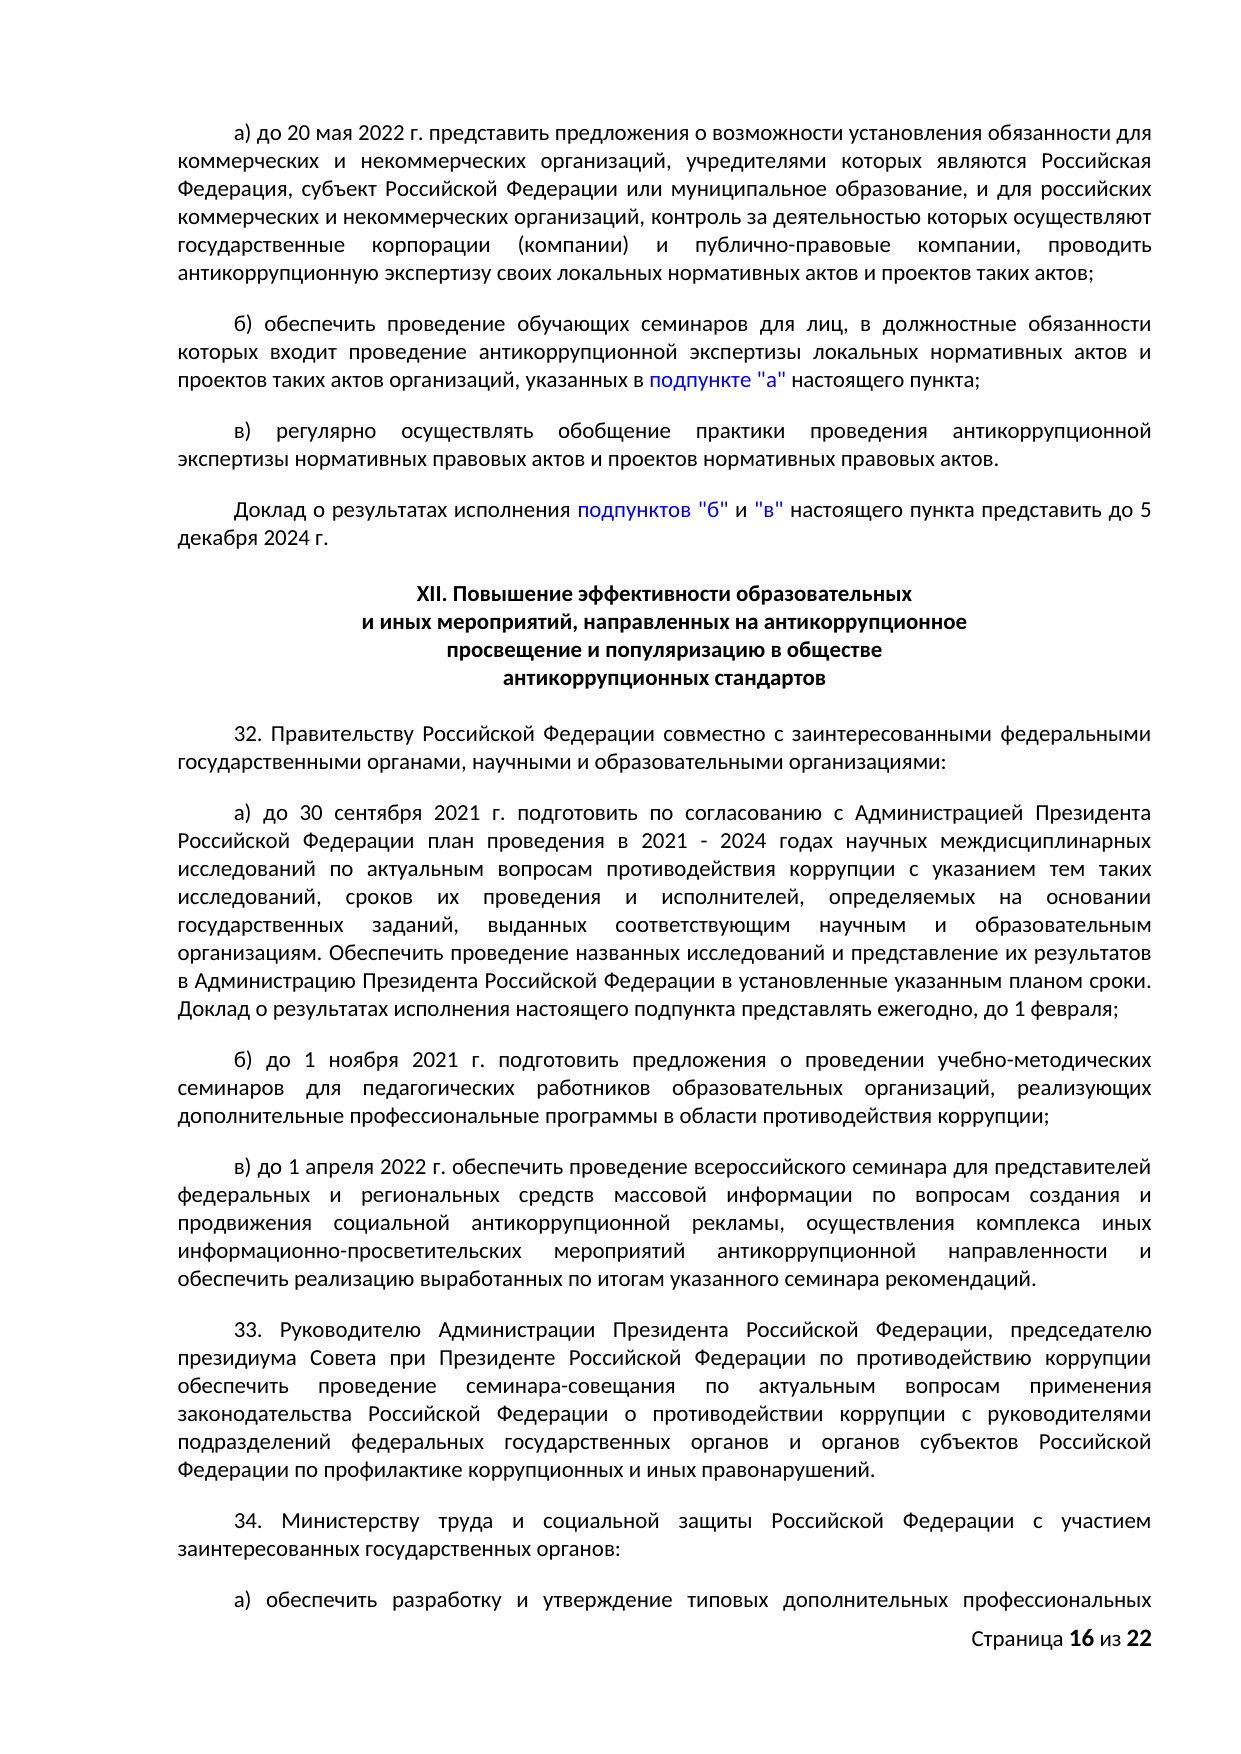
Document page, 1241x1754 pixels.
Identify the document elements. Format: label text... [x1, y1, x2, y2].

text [177, 1585, 1152, 1613]
title XII. Повышение эффективности образовательных [177, 579, 1152, 607]
title и иных мероприятий, направленных на антикоррупционное [177, 607, 1152, 635]
text 34. Министерству труда и социальной защиты Российской Федерации с участием заинтересованных государственных органов: [177, 1506, 1152, 1562]
text в) до 1 апреля 2022 г. обеспечить проведение всероссийского семинара для представителей федеральных и региональных средств массовой информации по вопросам создания и продвижения социальной антикоррупционной рекламы, осуществления комплекса иных информационно-просветительских мероприятий антикоррупционной направленности и обеспечить реализацию выработанных по итогам указанного семинара рекомендаций. [177, 1152, 1152, 1292]
text а) до 30 сентября 2021 г. подготовить по согласованию с Администрацией Президента Российской Федерации план проведения в 2021 - 2024 годах научных междисциплинарных исследований по актуальным вопросам противодействия коррупции с указанием тем таких исследований, сроков их проведения и исполнителей, определяемых на основании государственных заданий, выданных соответствующим научным и образовательным организациям. Обеспечить проведение названных исследований и представление их результатов в Администрацию Президента Российской Федерации в установленные указанным планом сроки. Доклад о результатах исполнения настоящего подпункта представлять ежегодно, до 1 февраля; [177, 798, 1152, 1022]
text Доклад о результатах исполнения подпунктов "б" и "в" настоящего пункта представить до 5 декабря 2024 г. [177, 495, 1152, 551]
text 33. Руководителю Администрации Президента Российской Федерации, председателю президиума Совета при Президенте Российской Федерации по противодействию коррупции обеспечить проведение семинара-совещания по актуальным вопросам применения законодательства Российской Федерации о противодействии коррупции с руководителями подразделений федеральных государственных органов и органов субъектов Российской Федерации по профилактике коррупционных и иных правонарушений. [177, 1315, 1152, 1483]
text в) регулярно осуществлять обобщение практики проведения антикоррупционной экспертизы нормативных правовых актов и проектов нормативных правовых актов. [177, 416, 1152, 472]
text б) до 1 ноября 2021 г. подготовить предложения о проведении учебно-методических семинаров для педагогических работников образовательных организаций, реализующих дополнительные профессиональные программы в области противодействия коррупции; [177, 1045, 1152, 1129]
text а) до 20 мая 2022 г. представить предложения о возможности установления обязанности для коммерческих и некоммерческих организаций, учредителями которых являются Российская Федерация, субъект Российской Федерации или муниципальное образование, и для российских коммерческих и некоммерческих организаций, контроль за деятельностью которых осуществляют государственные корпорации (компании) и публично-правовые компании, проводить антикоррупционную экспертизу своих локальных нормативных актов и проектов таких актов; [177, 118, 1152, 286]
text б) обеспечить проведение обучающих семинаров для лиц, в должностные обязанности которых входит проведение антикоррупционной экспертизы локальных нормативных актов и проектов таких актов организаций, указанных в подпункте "а" настоящего пункта; [177, 309, 1152, 393]
text 32. Правительству Российской Федерации совместно с заинтересованными федеральными государственными органами, научными и образовательными организациями: [177, 719, 1152, 775]
title просвещение и популяризацию в обществе [177, 635, 1152, 663]
title антикоррупционных стандартов [177, 663, 1152, 691]
